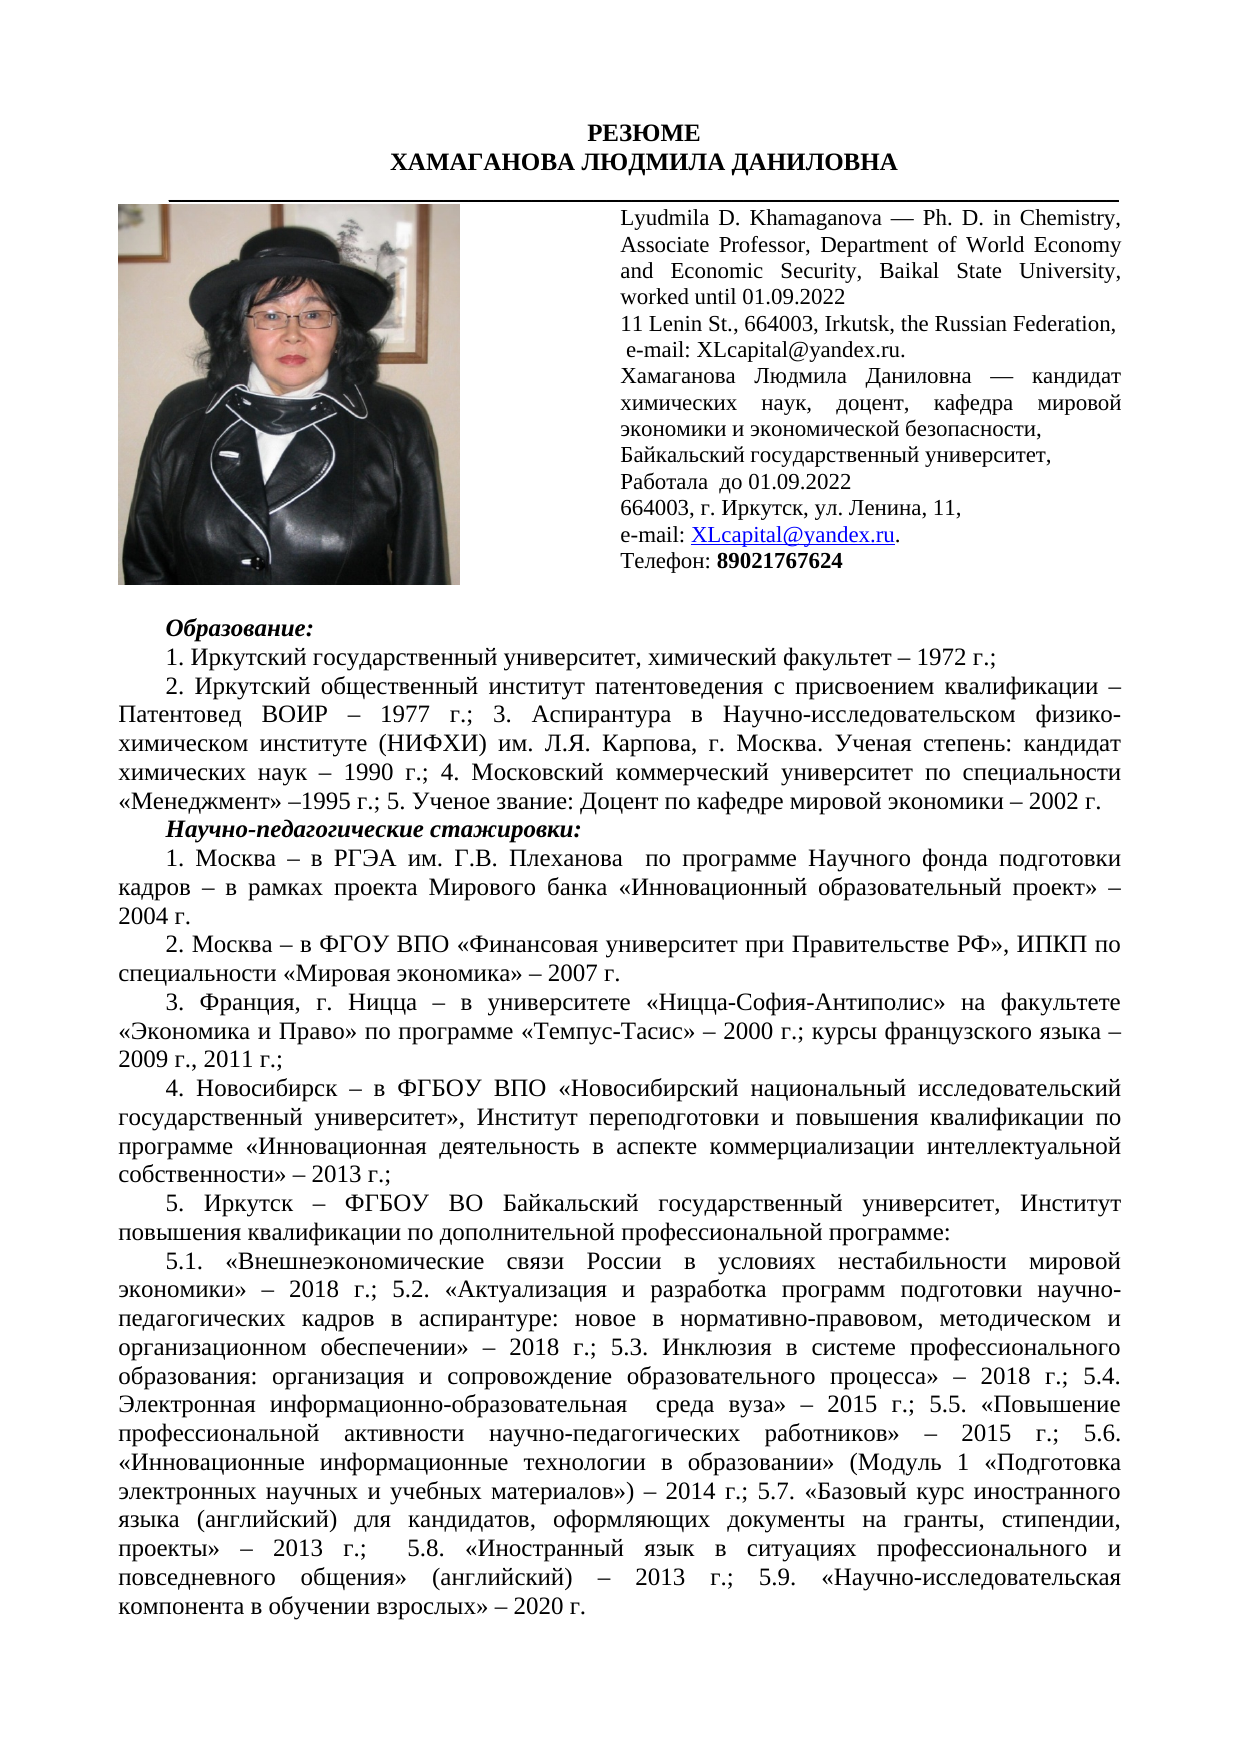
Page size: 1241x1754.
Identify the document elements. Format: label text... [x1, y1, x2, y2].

text ХАМАГАНОВА ЛЮДМИЛА ДАНИЛОВНА [118, 147, 1122, 176]
text 1. Иркутский государственный университет, химический факультет – 1972 г.; [118, 642, 1122, 671]
picture [118, 204, 460, 585]
text Телефон: 89021767624 [620, 547, 1122, 573]
text e-mail: XLcapital@yandex.ru. [620, 521, 1122, 547]
text Хамаганова Людмила Даниловна — кандидат химических наук, доцент, кафедра мировой экономики и экономической безопасности, [620, 362, 1122, 442]
text 5.1. «Внешнеэкономические связи России в условиях нестабильности мировой экономики» – 2018 г.; 5.2. «Актуализация и разработка программ подготовки научно-педагогических кадров в аспирантуре: новое в нормативно-правовом, методическом и организационном обеспечении» – 2018 г.; 5.3. Инклюзия в системе профессионального образования: организация и сопровождение образовательного процесса» – 2018 г.; 5.4. Электронная информационно-образовательная среда вуза» – 2015 г.; 5.5. «Повышение профессиональной активности научно-педагогических работников» – 2015 г.; 5.6. «Инновационные информационные технологии в образовании» (Модуль 1 «Подготовка электронных научных и учебных материалов») – 2014 г.; 5.7. «Базовый курс иностранного языка (английский) для кандидатов, оформляющих документы на гранты, стипендии, проекты» – 2013 г.; 5.8. «Иностранный язык в ситуациях профессионального и повседневного общения» (английский) – 2013 г.; 5.9. «Научно-исследовательская компонента в обучении взрослых» – 2020 г. [118, 1246, 1122, 1619]
text Научно-педагогические стажировки: [118, 814, 1122, 843]
text 2. Москва – в ФГОУ ВПО «Финансовая университет при Правительстве РФ», ИПКП по специальности «Мировая экономика» – 2007 г. [118, 929, 1122, 987]
text Работала до 01.09.2022 [620, 468, 1122, 494]
text ____________________________________________________________________________ [118, 176, 1122, 204]
text Образование: [118, 613, 1122, 642]
text 5. Иркутск – ФГБОУ ВО Байкальский государственный университет, Институт повышения квалификации по дополнительной профессиональной программе: [118, 1188, 1122, 1246]
text Байкальский государственный университет, [620, 442, 1122, 468]
text Lyudmila D. Khamaganova — Ph. D. in Chemistry, Associate Professor, Department of World Economy and Economic Security, Baikal State University, worked until 01.09.2022 [620, 204, 1122, 310]
text 11 Lenin St., 664003, Irkutsk, the Russian Federation, [620, 310, 1122, 336]
text 2. Иркутский общественный институт патентоведения с присвоением квалификации – Патентовед ВОИР – 1977 г.; 3. Аспирантура в Научно-исследовательском физико-химическом институте (НИФХИ) им. Л.Я. Карпова, г. Москва. Ученая степень: кандидат химических наук – 1990 г.; 4. Московский коммерческий университет по специальности «Менеджмент» –1995 г.; 5. Ученое звание: Доцент по кафедре мировой экономики – 2002 г. [118, 671, 1122, 814]
text РЕЗЮМЕ [118, 118, 1122, 147]
text 1. Москва – в РГЭА им. Г.В. Плеханова по программе Научного фонда подготовки кадров – в рамках проекта Мирового банка «Инновационный образовательный проект» – 2004 г. [118, 843, 1122, 929]
text 4. Новосибирск – в ФГБОУ ВПО «Новосибирский национальный исследовательский государственный университет», Институт переподготовки и повышения квалификации по программе «Инновационная деятельность в аспекте коммерциализации интеллектуальной собственности» – 2013 г.; [118, 1073, 1122, 1188]
text 3. Франция, г. Ницца – в университете «Ницца-София-Антиполис» на факультете «Экономика и Право» по программе «Темпус-Тасис» – 2000 г.; курсы французского языка – 2009 г., 2011 г.; [118, 987, 1122, 1073]
text e-mail: XLcapital@yandex.ru. [620, 336, 1122, 362]
text 664003, г. Иркутск, ул. Ленина, 11, [620, 494, 1122, 521]
